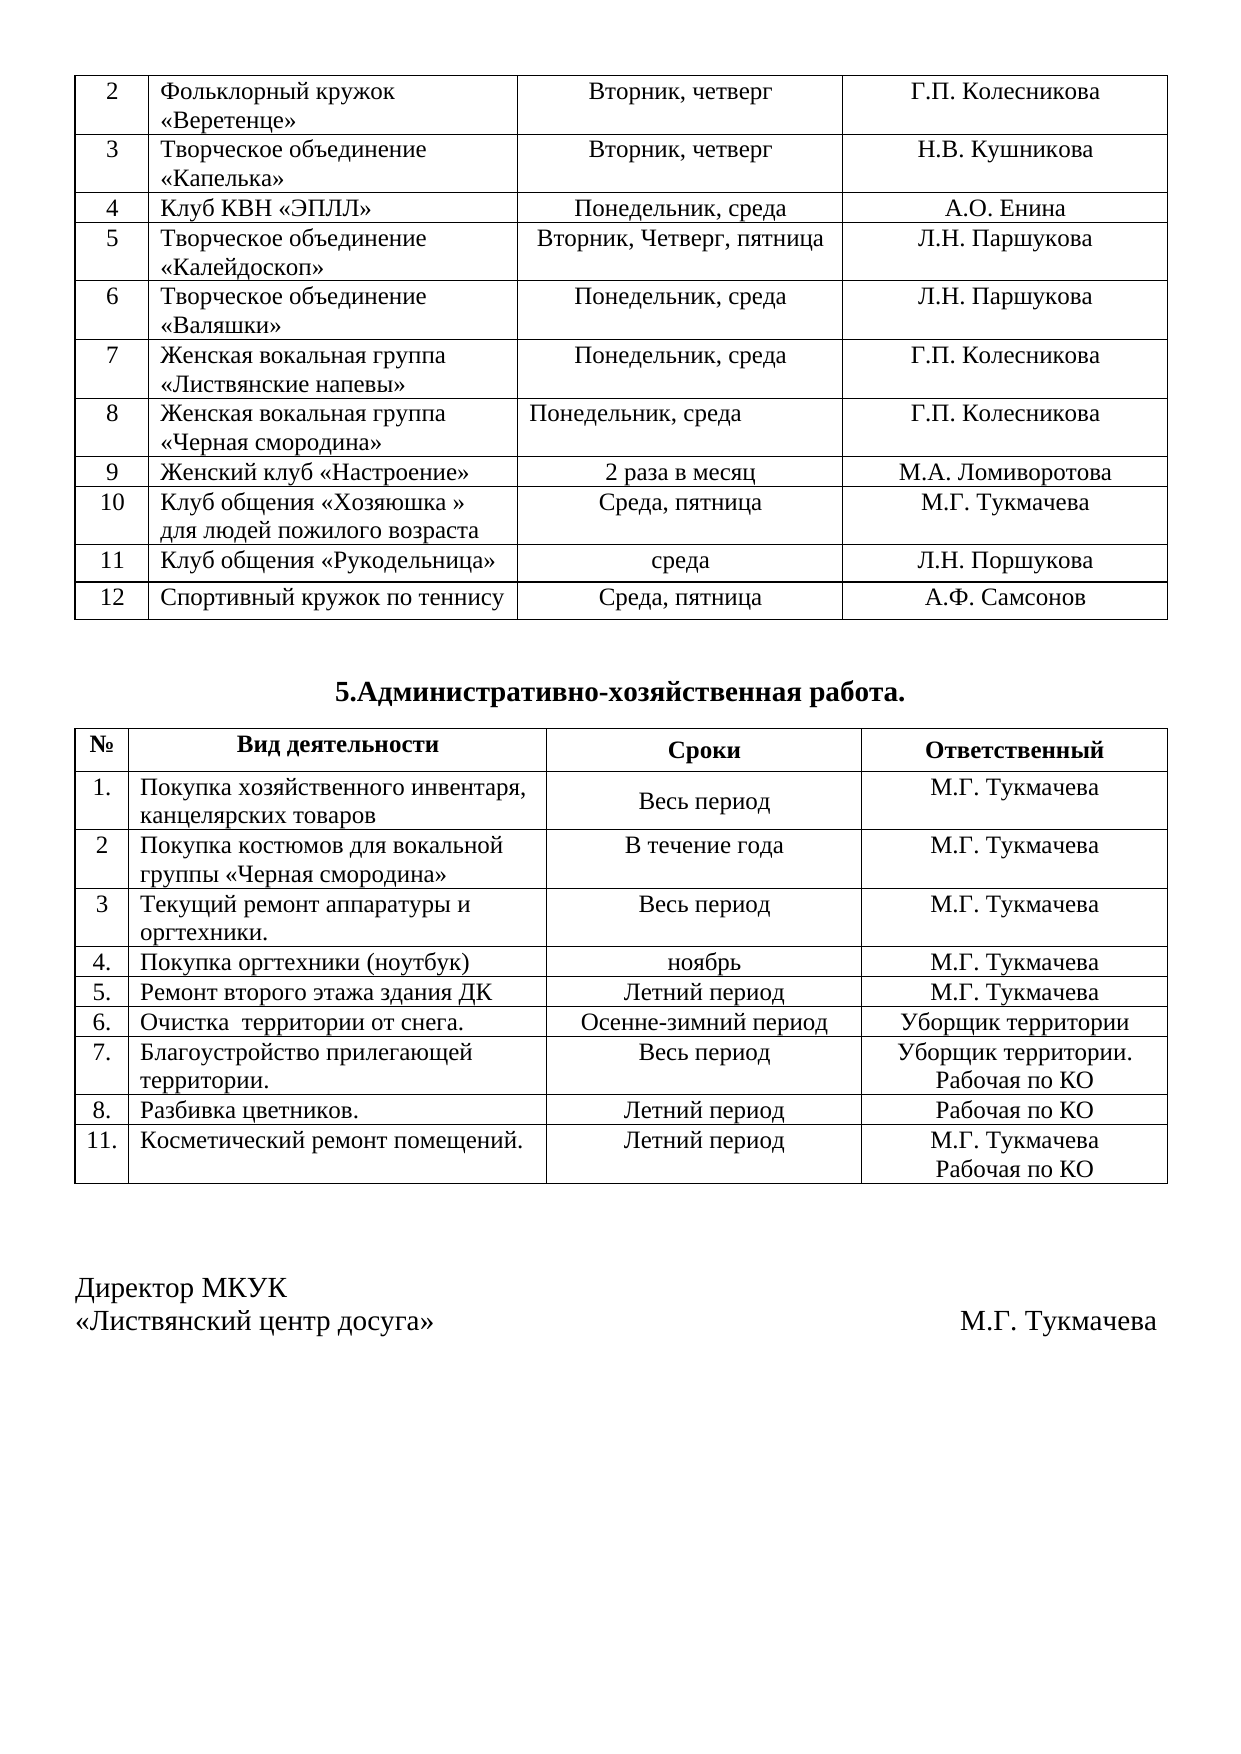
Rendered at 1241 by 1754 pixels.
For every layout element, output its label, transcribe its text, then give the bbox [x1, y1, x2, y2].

table_cell ноябрь [547, 947, 861, 976]
table_header Вид деятельности [129, 729, 546, 771]
table_cell М.Г. Тукмачева [862, 830, 1167, 888]
table_cell 6 [76, 281, 148, 339]
table_cell Летний период [547, 1095, 861, 1124]
table_cell 6. [76, 1007, 128, 1036]
table_cell 10 [76, 487, 148, 544]
table_cell Спортивный кружок по теннису [149, 583, 517, 618]
table_cell М.Г. Тукмачева [843, 487, 1167, 544]
table_cell Творческое объединение «Капелька» [149, 135, 517, 192]
text 5.Административно-хозяйственная работа. [75, 674, 1165, 707]
table_cell Вторник, четверг [518, 135, 842, 192]
table_cell 12 [76, 583, 148, 618]
table_cell 9 [76, 457, 148, 486]
table_cell М.Г. Тукмачева [862, 772, 1167, 829]
table_cell Вторник, четверг [518, 76, 842, 133]
table_cell Уборщик территории [862, 1007, 1167, 1036]
table_cell Очистка территории от снега. [129, 1007, 546, 1036]
table_cell 7 [76, 340, 148, 397]
table_cell 2 [76, 76, 148, 133]
table_cell 1. [76, 772, 128, 829]
table_cell Н.В. Кушникова [843, 135, 1167, 192]
table_cell Женская вокальная группа «Листвянские напевы» [149, 340, 517, 397]
table_cell Осенне-зимний период [547, 1007, 861, 1036]
table_cell 11. [76, 1125, 128, 1182]
table_cell Женский клуб «Настроение» [149, 457, 517, 486]
table_cell Летний период [547, 977, 861, 1006]
table_cell 2 [76, 830, 128, 888]
table_cell 4 [76, 193, 148, 222]
table_cell Клуб КВН «ЭПЛЛ» [149, 193, 517, 222]
table_cell Текущий ремонт аппаратуры и оргтехники. [129, 889, 546, 946]
table_cell М.Г. Тукмачева [862, 947, 1167, 976]
table_cell Ремонт второго этажа здания ДК [129, 977, 546, 1006]
table_cell Понедельник, среда [518, 193, 842, 222]
table_cell А.О. Енина [843, 193, 1167, 222]
table_cell Г.П. Колесникова [843, 76, 1167, 133]
table_cell Г.П. Колесникова [843, 399, 1167, 456]
table_cell В течение года [547, 830, 861, 888]
table_cell Понедельник, среда [518, 340, 842, 397]
table_cell Уборщик территории. Рабочая по КО [862, 1037, 1167, 1094]
table_cell 8 [76, 399, 148, 456]
table_cell 2 раза в месяц [518, 457, 842, 486]
table_cell 3 [76, 889, 128, 946]
table_cell Покупка костюмов для вокальной группы «Черная смородина» [129, 830, 546, 888]
table_cell Понедельник, среда [518, 281, 842, 339]
table_cell М.Г. Тукмачева [862, 977, 1167, 1006]
table_cell 5. [76, 977, 128, 1006]
table_cell Среда, пятница [518, 583, 842, 618]
table_cell Косметический ремонт помещений. [129, 1125, 546, 1182]
table_cell Понедельник, среда [518, 399, 842, 456]
table_cell Г.П. Колесникова [843, 340, 1167, 397]
table_cell Творческое объединение «Валяшки» [149, 281, 517, 339]
table_cell Весь период [547, 889, 861, 946]
table_cell Л.Н. Паршукова [843, 281, 1167, 339]
table_cell Женская вокальная группа «Черная смородина» [149, 399, 517, 456]
table_cell М.Г. Тукмачева Рабочая по КО [862, 1125, 1167, 1182]
table_cell 3 [76, 135, 148, 192]
text «Листвянский центр досуга» М.Г. Тукмачева [75, 1303, 1165, 1337]
table_header Ответственный [862, 729, 1167, 771]
table_cell Клуб общения «Рукодельница» [149, 545, 517, 581]
table_cell среда [518, 545, 842, 581]
table_header Сроки [547, 729, 861, 771]
table_cell 7. [76, 1037, 128, 1094]
table_cell 11 [76, 545, 148, 581]
table_cell Творческое объединение «Калейдоскоп» [149, 223, 517, 280]
table_cell Летний период [547, 1125, 861, 1182]
table_cell 8. [76, 1095, 128, 1124]
text Директор МКУК [75, 1270, 1165, 1303]
table_cell Клуб общения «Хозяюшка » для людей пожилого возраста [149, 487, 517, 544]
table_cell Покупка оргтехники (ноутбук) [129, 947, 546, 976]
table_cell Рабочая по КО [862, 1095, 1167, 1124]
table_cell М.Г. Тукмачева [862, 889, 1167, 946]
table_cell Л.Н. Поршукова [843, 545, 1167, 581]
table_cell Благоустройство прилегающей территории. [129, 1037, 546, 1094]
table_cell Весь период [547, 1037, 861, 1094]
table_cell Весь период [547, 772, 861, 829]
table_cell Среда, пятница [518, 487, 842, 544]
table_cell Покупка хозяйственного инвентаря, канцелярских товаров [129, 772, 546, 829]
table_cell А.Ф. Самсонов [843, 583, 1167, 618]
table_cell 4. [76, 947, 128, 976]
table_cell Разбивка цветников. [129, 1095, 546, 1124]
table_cell Вторник, Четверг, пятница [518, 223, 842, 280]
table_cell Фольклорный кружок «Веретенце» [149, 76, 517, 133]
table_cell М.А. Ломиворотова [843, 457, 1167, 486]
table_cell Л.Н. Паршукова [843, 223, 1167, 280]
table_header № [76, 729, 128, 771]
table_cell 5 [76, 223, 148, 280]
